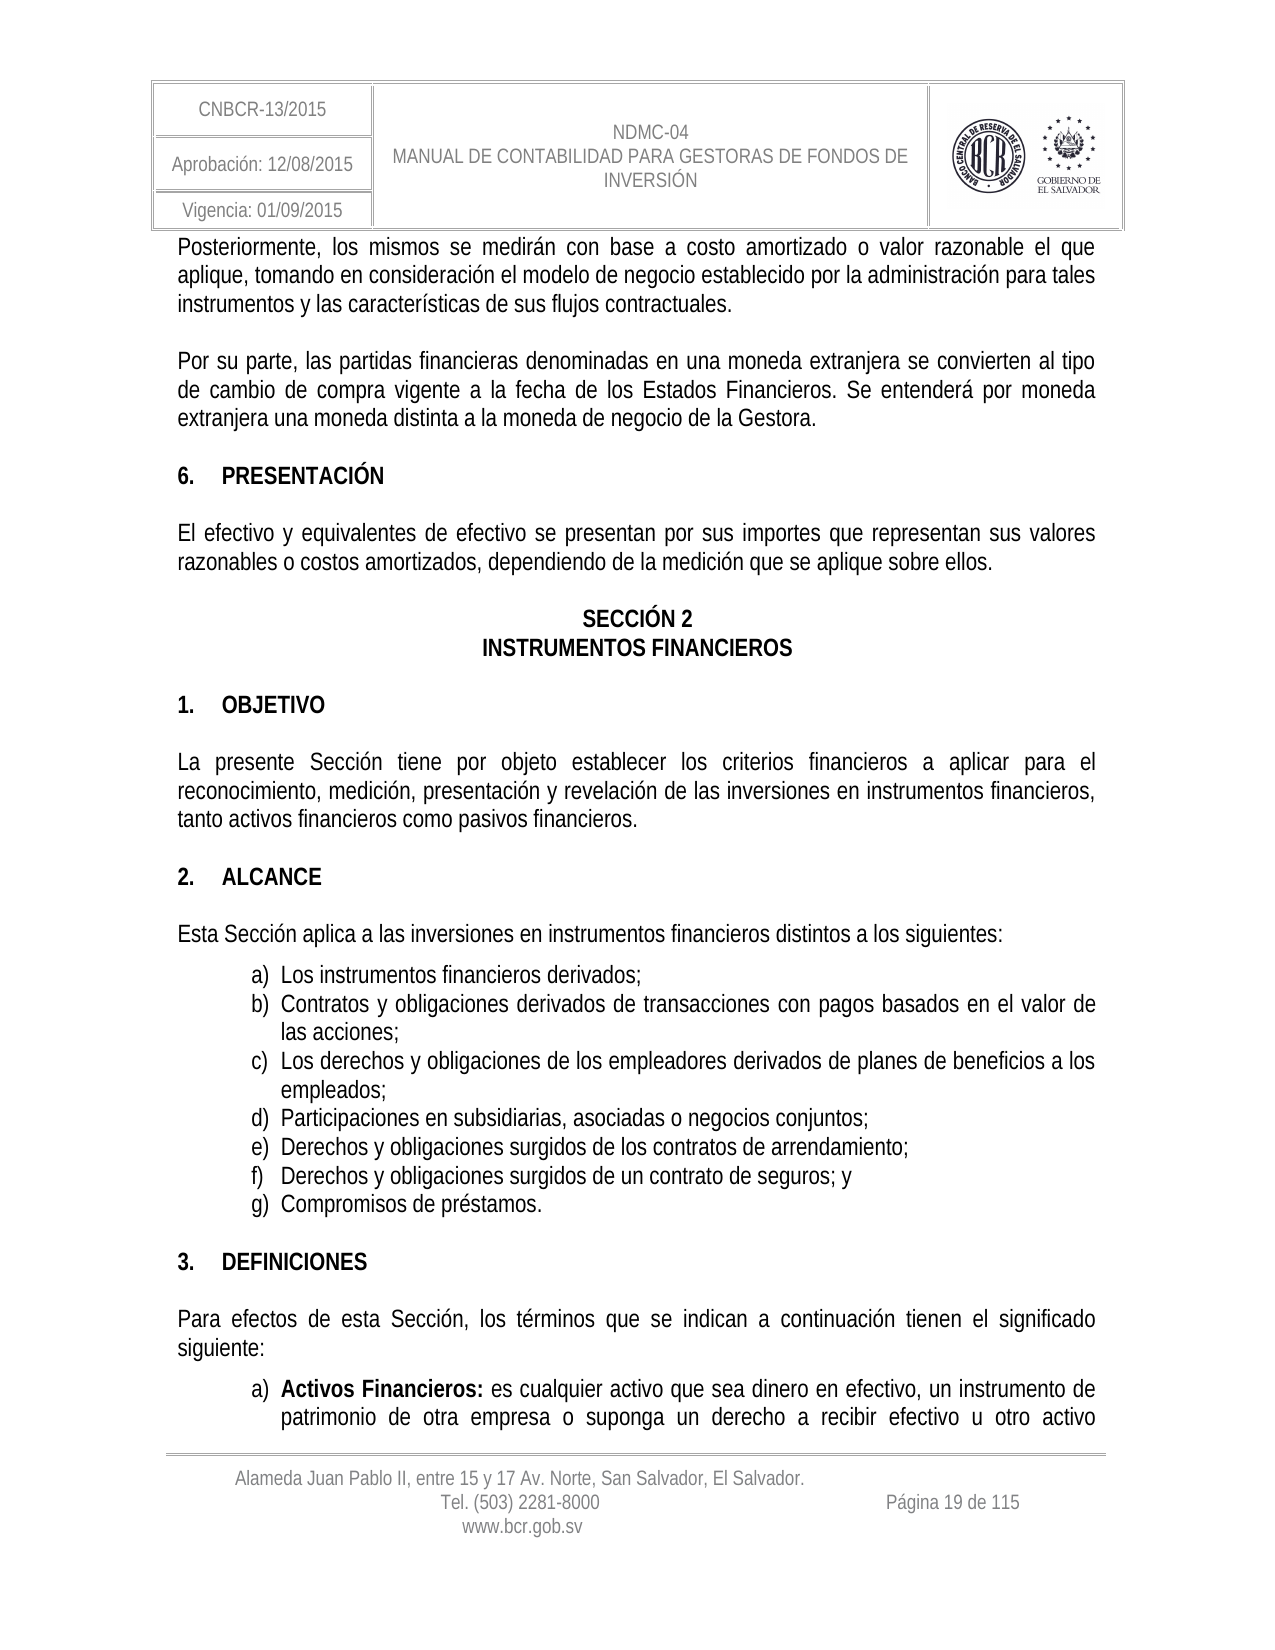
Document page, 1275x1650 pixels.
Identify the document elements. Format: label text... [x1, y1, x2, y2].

list Derechos y obligaciones surgidos de un contrato de seguros; y [251, 1161, 1098, 1189]
list Contratos y obligaciones derivados de transacciones con pagos basados en el valor de las acciones; [251, 989, 1098, 1046]
text Posteriormente, los mismos se medirán con base a costo amortizado o valor razonable el que aplique, tomando en consideración el modelo de negocio establecido por la administración para tales instrumentos y las características de sus flujos contractuales. [177, 231, 1098, 317]
text Esta Sección aplica a las inversiones en instrumentos financieros distintos a los siguientes: [177, 919, 1098, 948]
picture [946, 103, 1105, 209]
text SECCIÓN 2 [177, 604, 1098, 632]
list Derechos y obligaciones surgidos de los contratos de arrendamiento; [251, 1132, 1098, 1161]
list Los derechos y obligaciones de los empleadores derivados de planes de beneficios a los empleados; [251, 1046, 1098, 1103]
list Los instrumentos financieros derivados; [251, 960, 1098, 989]
text La presente Sección tiene por objeto establecer los criterios financieros a aplicar para el reconocimiento, medición, presentación y revelación de las inversiones en instrumentos financieros, tanto activos financieros como pasivos financieros. [177, 747, 1098, 833]
list Participaciones en subsidiarias, asociadas o negocios conjuntos; [251, 1103, 1098, 1132]
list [251, 1374, 1098, 1431]
list Compromisos de préstamos. [251, 1189, 1098, 1218]
list ALCANCE [177, 862, 1098, 890]
list DEFINICIONES [177, 1247, 1098, 1275]
list PRESENTACIÓN [177, 461, 1098, 489]
text El efectivo y equivalentes de efectivo se presentan por sus importes que representan sus valores razonables o costos amortizados, dependiendo de la medición que se aplique sobre ellos. [177, 518, 1098, 575]
list OBJETIVO [177, 690, 1098, 718]
text Posteriormente, los mismos se medirán con base a costo amortizado o valor razonable el que aplique, tomando en consideración el modelo de negocio establecido por la administración para tales instrumentos y las características de sus flujos contractuales. [177, 148, 1098, 230]
text Por su parte, las partidas financieras denominadas en una moneda extranjera se convierten al tipo de cambio de compra vigente a la fecha de los Estados Financieros. Se entenderá por moneda extranjera una moneda distinta a la moneda de negocio de la Gestora. [177, 346, 1098, 432]
text INSTRUMENTOS FINANCIEROS [177, 632, 1098, 661]
text Para efectos de esta Sección, los términos que se indican a continuación tienen el significado siguiente: [177, 1304, 1098, 1361]
